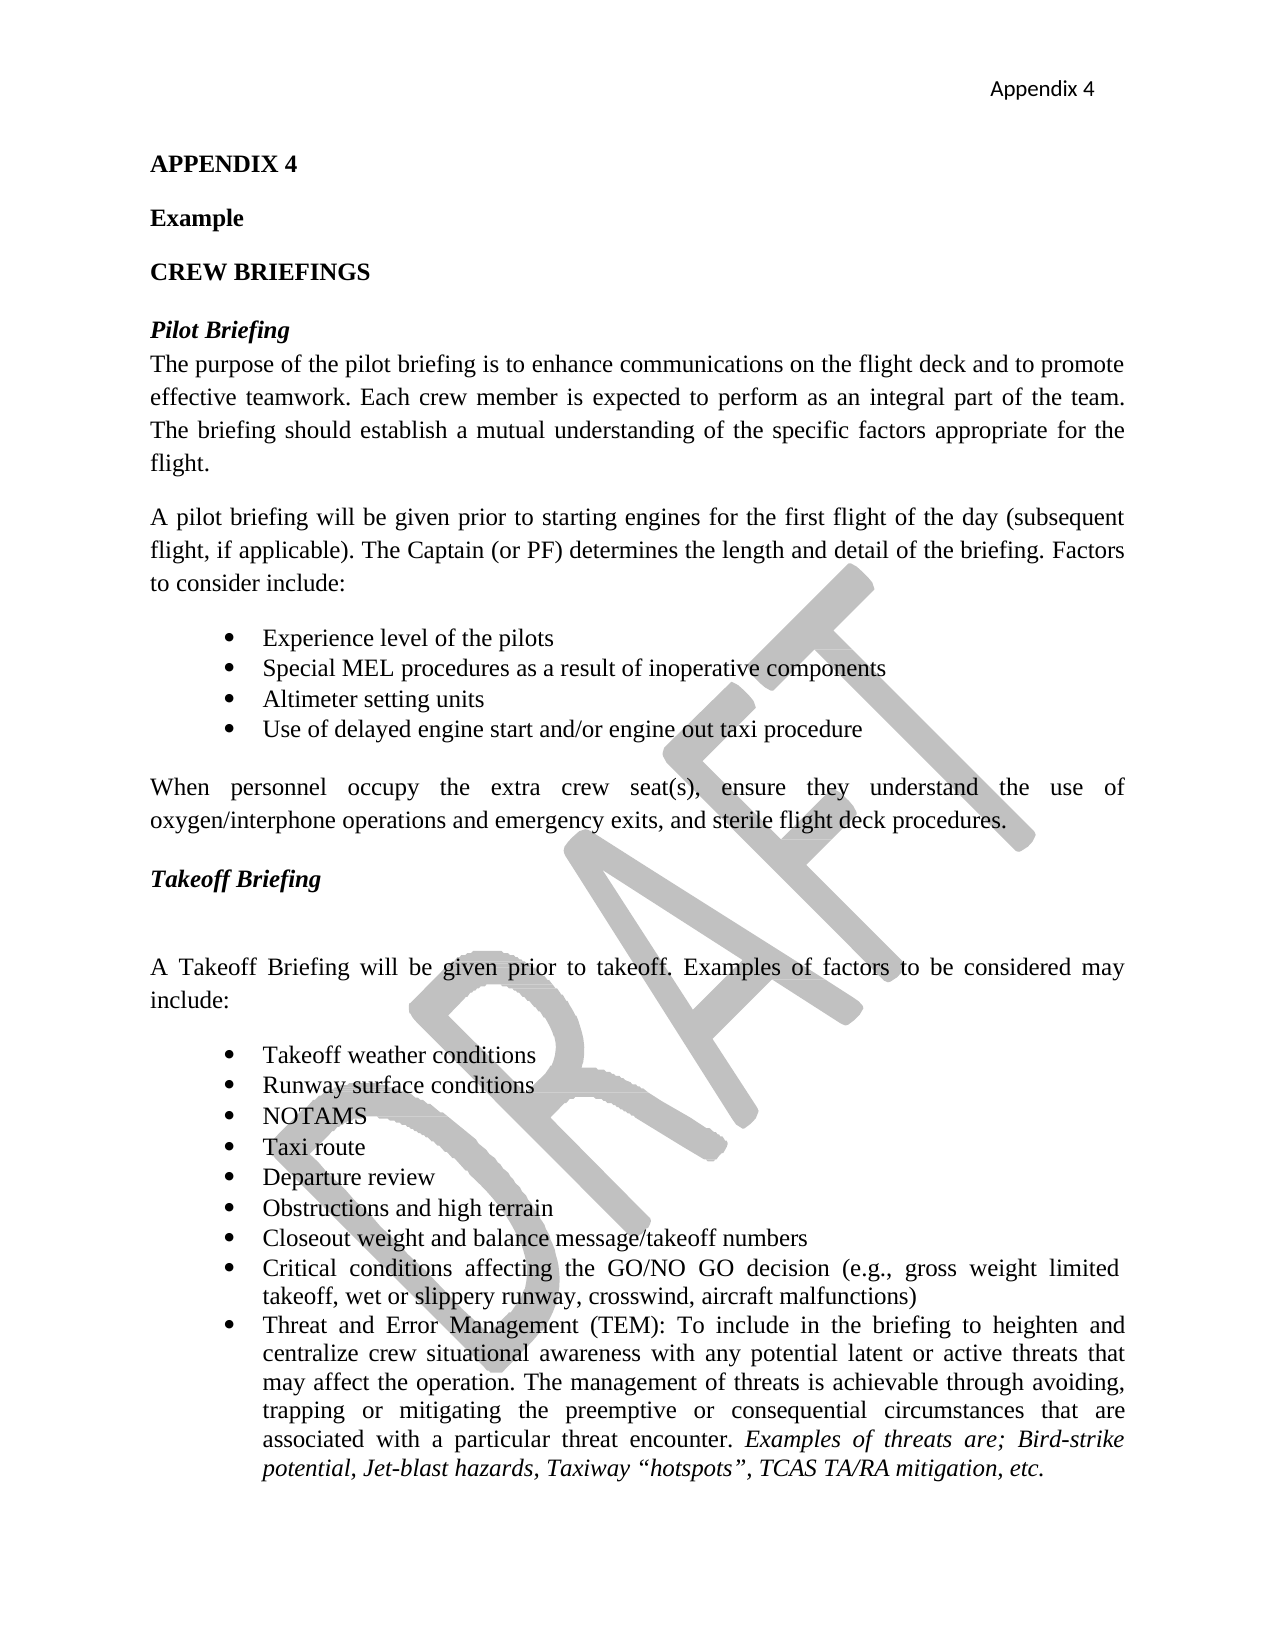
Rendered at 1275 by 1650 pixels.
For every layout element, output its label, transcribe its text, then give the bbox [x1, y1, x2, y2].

list Runway surface conditions [225, 1069, 1137, 1100]
text When personnel occupy the extra crew seat(s), ensure they understand the use of oxygen/interphone operations and emergency exits, and sterile flight deck procedures. [150, 772, 1125, 834]
list Special MEL procedures as a result of inoperative components [225, 652, 1137, 683]
subtitle Pilot Briefing [150, 315, 1137, 343]
list Use of delayed engine start and/or engine out taxi procedure [225, 713, 1137, 744]
subtitle APPENDIX 4 [150, 149, 1137, 178]
list Departure review [225, 1161, 1137, 1192]
list NOTAMS [225, 1100, 1137, 1131]
list Obstructions and high terrain [225, 1192, 1137, 1222]
list Experience level of the pilots [225, 622, 1137, 652]
text CREW BRIEFINGS [150, 257, 1137, 286]
list Taxi route [225, 1131, 1137, 1161]
text The purpose of the pilot briefing is to enhance communications on the flight deck and to promote effective teamwork. Each crew member is expected to perform as an integral part of the team. The briefing should establish a mutual understanding of the specific factors appropriate for the flight. [150, 349, 1126, 477]
list Critical conditions affecting the GO/NO GO decision (e.g., gross weight limited takeoff, wet or slippery runway, crosswind, aircraft malfunctions) [225, 1253, 1125, 1310]
text A Takeoff Briefing will be given prior to takeoff. Examples of factors to be considered may include: [150, 952, 1126, 1014]
text Example [150, 203, 1137, 232]
text A pilot briefing will be given prior to starting engines for the first flight of the day (subsequent flight, if applicable). The Captain (or PF) determines the length and detail of the briefing. Factors to consider include: [150, 502, 1125, 597]
list Altimeter setting units [225, 683, 1137, 713]
list Takeoff weather conditions [225, 1039, 1137, 1069]
list Threat and Error Management (TEM): To include in the briefing to heighten and centralize crew situational awareness with any potential latent or active threats that may affect the operation. The management of threats is achievable through avoiding, trapping or mitigating the preemptive or consequential circumstances that are associated with a particular threat encounter. Examples of threats are; Bird-strike potential, Jet-blast hazards, Taxiway “hotspots”, TCAS TA/RA mitigation, etc. [225, 1310, 1125, 1481]
list Closeout weight and balance message/takeoff numbers [225, 1222, 1137, 1253]
subtitle Takeoff Briefing [150, 864, 1137, 892]
